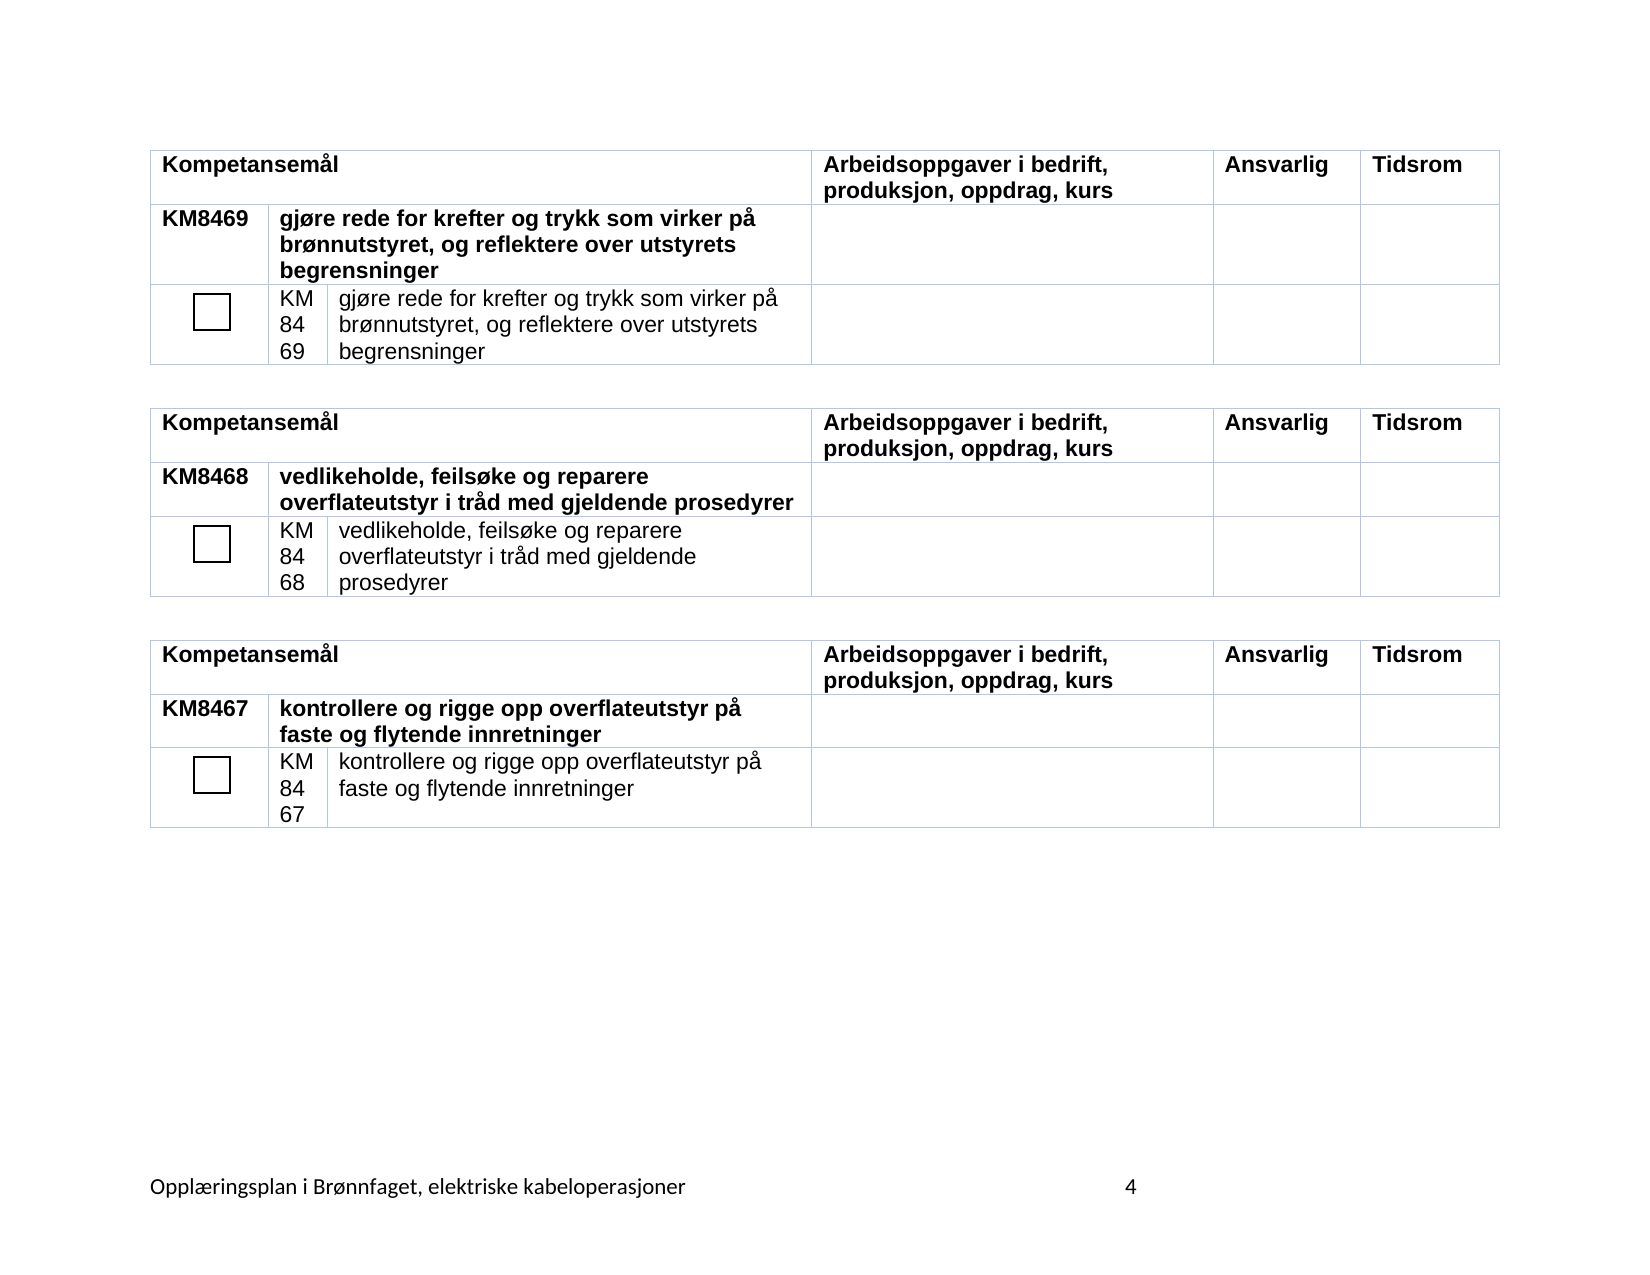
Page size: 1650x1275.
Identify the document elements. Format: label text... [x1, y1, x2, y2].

table_cell [812, 205, 1213, 284]
table_header Ansvarlig [1214, 409, 1360, 462]
table_cell KM8468 [269, 517, 327, 596]
table_header Ansvarlig [1214, 151, 1360, 204]
table_cell [1361, 517, 1499, 596]
table_cell [812, 517, 1213, 596]
table_cell [151, 517, 268, 596]
table_cell [1214, 517, 1360, 596]
table_header Tidsrom [1361, 151, 1499, 204]
table_cell KM8469 [269, 285, 327, 364]
table_cell KM8467 [269, 748, 327, 827]
table_header Arbeidsoppgaver i bedrift, produksjon, oppdrag, kurs [812, 151, 1213, 204]
table_header Arbeidsoppgaver i bedrift, produksjon, oppdrag, kurs [812, 641, 1213, 693]
table_cell vedlikeholde, feilsøke og reparere overflateutstyr i tråd med gjeldende prosedyrer [269, 463, 811, 516]
table_cell [1361, 285, 1499, 364]
table_header Tidsrom [1361, 409, 1499, 462]
table_cell [812, 748, 1213, 827]
table_cell [1361, 748, 1499, 827]
table_header Tidsrom [1361, 641, 1499, 693]
table_cell [1214, 748, 1360, 827]
table_cell [151, 748, 268, 827]
table_cell vedlikeholde, feilsøke og reparere overflateutstyr i tråd med gjeldende prosedyrer [328, 517, 811, 596]
table_cell KM8467 [151, 695, 268, 747]
table_cell KM8469 [151, 205, 268, 284]
table_cell [1361, 695, 1499, 747]
table_cell [1214, 285, 1360, 364]
table_header Kompetansemål [151, 151, 811, 204]
table_cell [812, 285, 1213, 364]
table_cell kontrollere og rigge opp overflateutstyr på faste og flytende innretninger [328, 748, 811, 827]
table_cell gjøre rede for krefter og trykk som virker på brønnutstyret, og reflektere over utstyrets begrensninger [269, 205, 811, 284]
table_cell [812, 695, 1213, 747]
table_cell [812, 463, 1213, 516]
table_cell [151, 285, 268, 364]
table_header Kompetansemål [151, 409, 811, 462]
table_header Arbeidsoppgaver i bedrift, produksjon, oppdrag, kurs [812, 409, 1213, 462]
table_header Kompetansemål [151, 641, 811, 693]
table_cell KM8468 [151, 463, 268, 516]
table_header Ansvarlig [1214, 641, 1360, 693]
table_cell [1214, 695, 1360, 747]
table_cell kontrollere og rigge opp overflateutstyr på faste og flytende innretninger [269, 695, 811, 747]
table_cell [1214, 205, 1360, 284]
table_cell [1361, 205, 1499, 284]
table_cell [1361, 463, 1499, 516]
table_cell [1214, 463, 1360, 516]
table_cell gjøre rede for krefter og trykk som virker på brønnutstyret, og reflektere over utstyrets begrensninger [328, 285, 811, 364]
